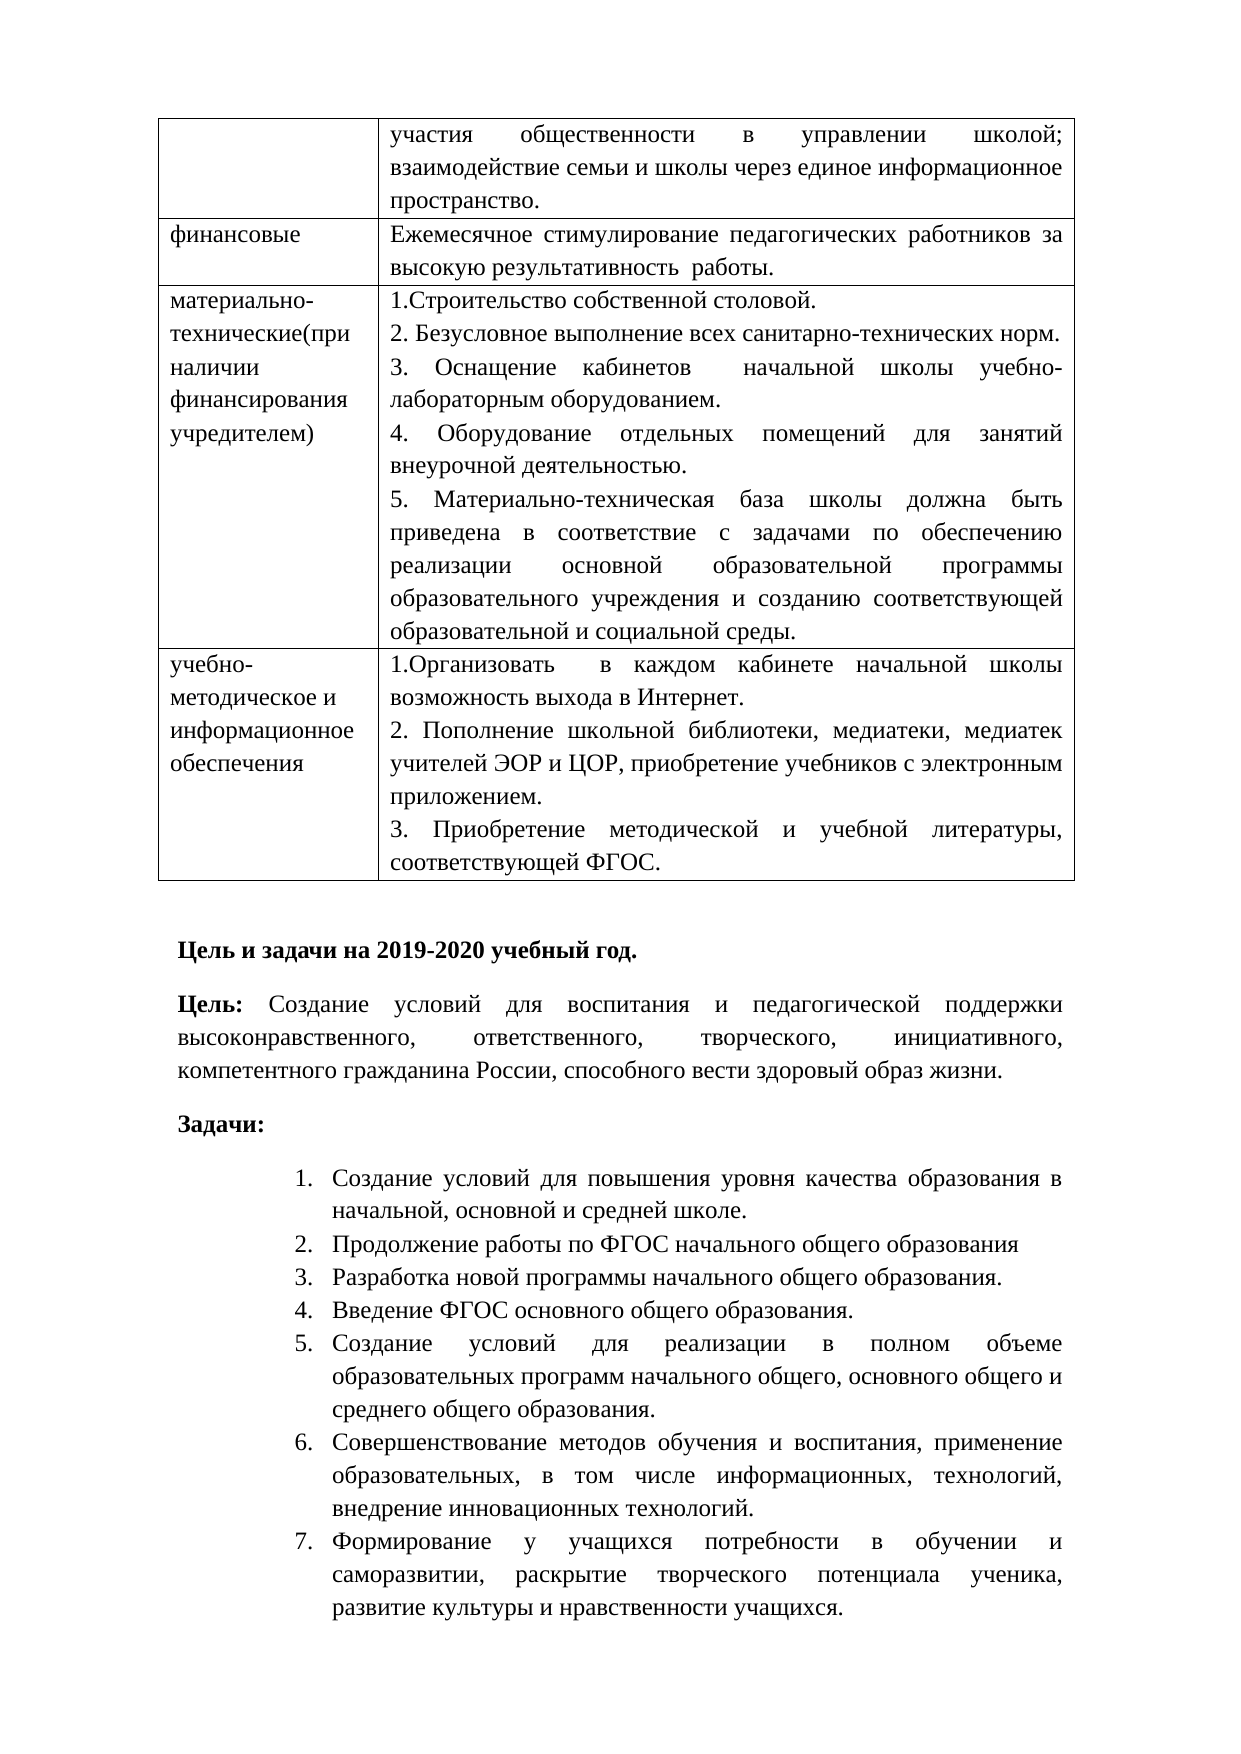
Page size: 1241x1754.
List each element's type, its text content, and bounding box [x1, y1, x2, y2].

table_cell финансовые [159, 219, 378, 284]
list Совершенствование методов обучения и воспитания, применение образовательных, в том числе информационных, технологий, внедрение инновационных технологий. [294, 1427, 1063, 1522]
list Разработка новой программы начального общего образования. [294, 1262, 1063, 1290]
table_cell учебно-методическое и информационное обеспечения [159, 649, 378, 880]
table_cell 1.Организовать в каждом кабинете начальной школы возможность выхода в Интернет. 2. Пополнение школьной библиотеки, медиатеки, медиатек учителей ЭОР и ЦОР, приобретение учебников с электронным приложением. 3. Приобретение методической и учебной литературы, соответствующей ФГОС. [379, 649, 1074, 880]
list Создание условий для реализации в полном объеме образовательных программ начального общего, основного общего и среднего общего образования. [294, 1328, 1063, 1422]
list Введение ФГОС основного общего образования. [294, 1295, 1063, 1323]
table_cell 1.Строительство собственной столовой. 2. Безусловное выполнение всех санитарно-технических норм. 3. Оснащение кабинетов начальной школы учебно-лабораторным оборудованием. 4. Оборудование отдельных помещений для занятий внеурочной деятельностью. 5. Материально-техническая база школы должна быть приведена в соответствие с задачами по обеспечению реализации основной образовательной программы образовательного учреждения и созданию соответствующей образовательной и социальной среды. [379, 286, 1074, 648]
text Цель и задачи на 2019-2020 учебный год. [177, 935, 1063, 964]
list Создание условий для повышения уровня качества образования в начальной, основной и средней школе. [294, 1163, 1063, 1224]
text Цель: Создание условий для воспитания и педагогической поддержки высоконравственного, ответственного, творческого, инициативного, компетентного гражданина России, способного вести здоровый образ жизни. [177, 989, 1063, 1084]
table_cell материально-технические(при наличии финансирования учредителем) [159, 286, 378, 648]
table_cell Ежемесячное стимулирование педагогических работников за высокую результативность работы. [379, 219, 1074, 284]
list Формирование у учащихся потребности в обучении и саморазвитии, раскрытие творческого потенциала ученика, развитие культуры и нравственности учащихся. [294, 1526, 1063, 1621]
list Продолжение работы по ФГОС начального общего образования [294, 1229, 1063, 1257]
text Задачи: [177, 1109, 1063, 1137]
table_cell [379, 119, 1074, 218]
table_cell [159, 119, 378, 218]
